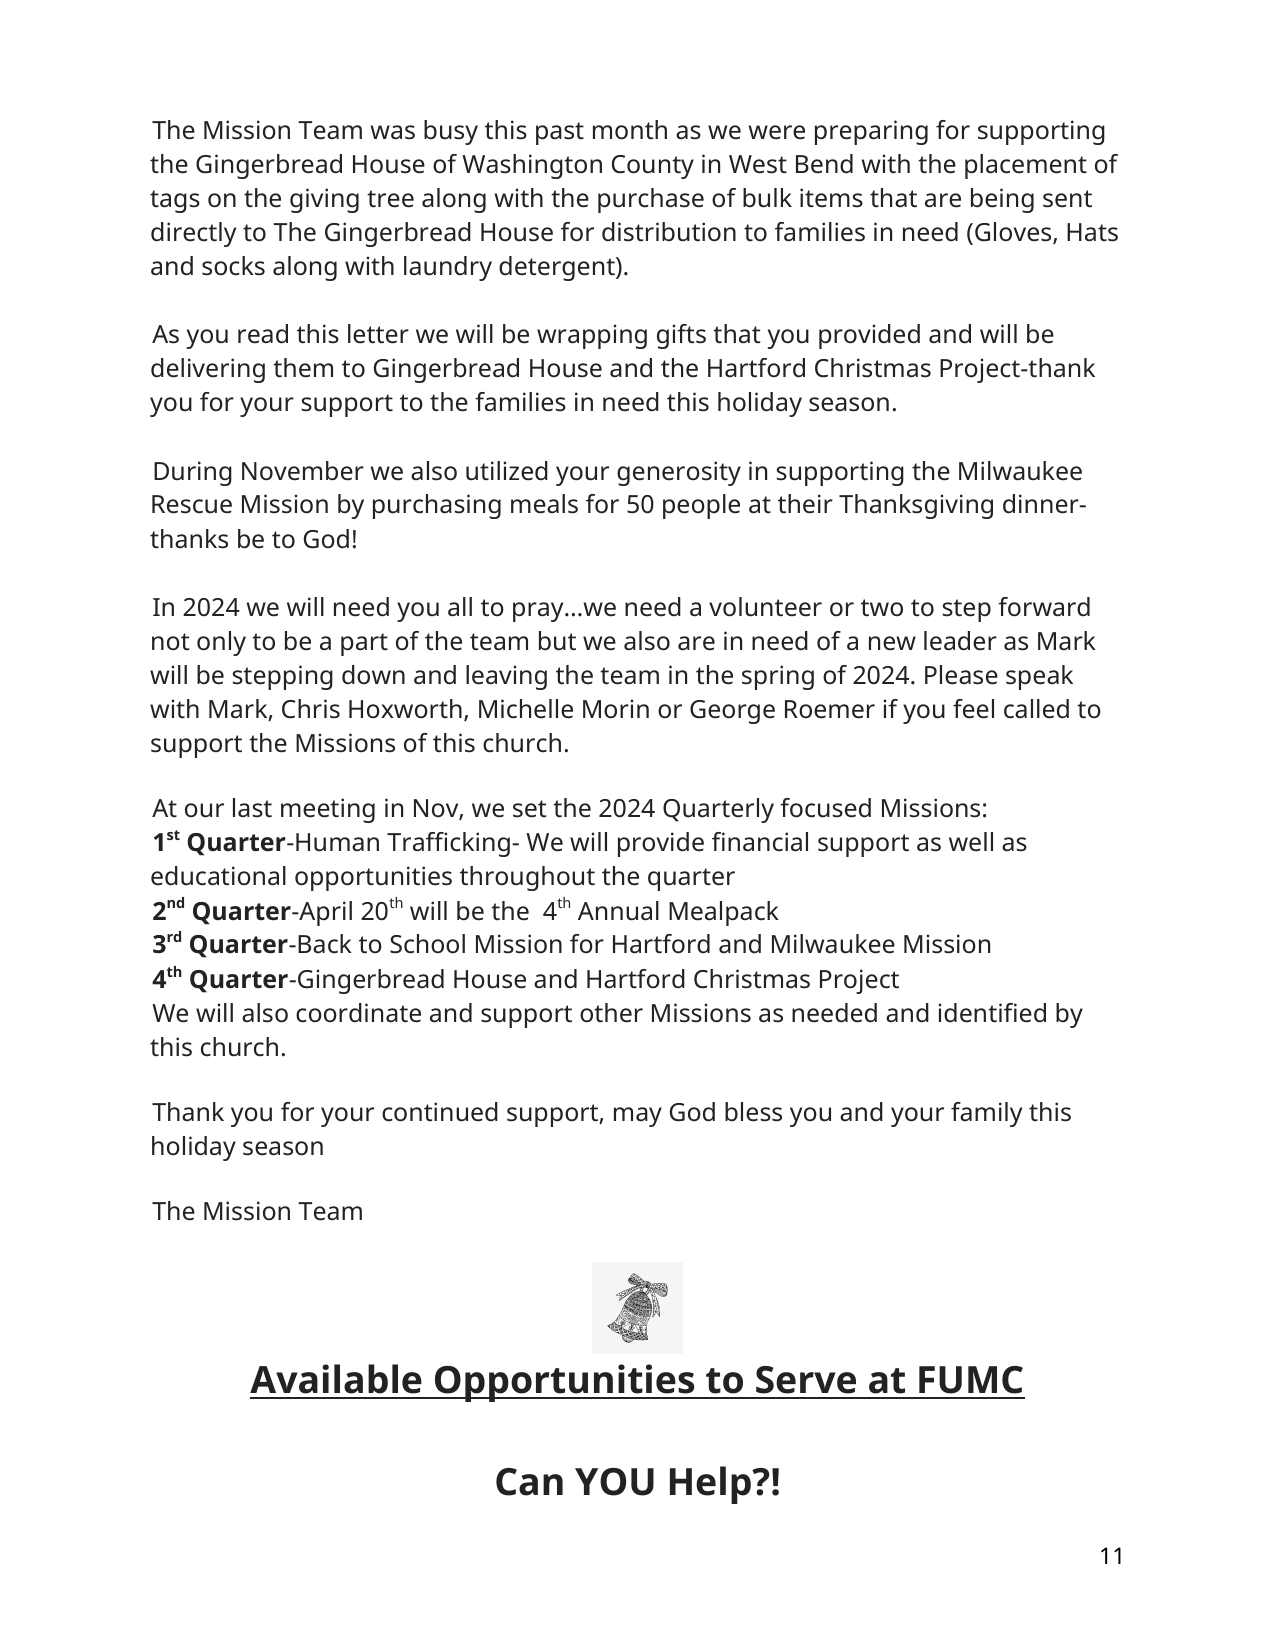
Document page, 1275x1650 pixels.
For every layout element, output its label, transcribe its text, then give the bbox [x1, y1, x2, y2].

text Available Opportunities to Serve at FUMC [150, 1354, 1125, 1405]
text In 2024 we will need you all to pray…we need a volunteer or two to step forward not only to be a part of the team but we also are in need of a new leader as Mark will be stepping down and leaving the team in the spring of 2024. Please speak with Mark, Chris Hoxworth, Michelle Morin or George Roemer if you feel called to support the Missions of this church. [150, 589, 1125, 760]
text At our last meeting in Nov, we set the 2024 Quarterly focused Missions: [150, 791, 1125, 825]
text 1st Quarter-Human Trafficking- We will provide financial support as well as educational opportunities throughout the quarter [150, 825, 1125, 893]
text During November we also utilized your generosity in supporting the Milwaukee Rescue Mission by purchasing meals for 50 people at their Thanksgiving dinner-thanks be to God! [150, 453, 1125, 555]
text We will also coordinate and support other Missions as needed and identified by this church. [150, 995, 1125, 1063]
text Thank you for your continued support, may God bless you and your family this holiday season [150, 1095, 1125, 1163]
picture [591, 1262, 684, 1354]
text As you read this letter we will be wrapping gifts that you provided and will be delivering them to Gingerbread House and the Hartford Christmas Project-thank you for your support to the families in need this holiday season. [150, 317, 1125, 419]
text 2nd Quarter-April 20th will be the 4th Annual Mealpack [150, 893, 1125, 927]
text 3rd Quarter-Back to School Mission for Hartford and Milwaukee Mission [150, 927, 1125, 961]
text The Mission Team was busy this past month as we were preparing for supporting the Gingerbread House of Washington County in West Bend with the placement of tags on the giving tree along with the purchase of bulk items that are being sent directly to The Gingerbread House for distribution to families in need (Gloves, Hats and socks along with laundry detergent). [150, 112, 1125, 283]
text 4th Quarter-Gingerbread House and Hartford Christmas Project [150, 961, 1125, 995]
text The Mission Team [150, 1194, 1125, 1228]
text Can YOU Help?! [150, 1456, 1125, 1507]
